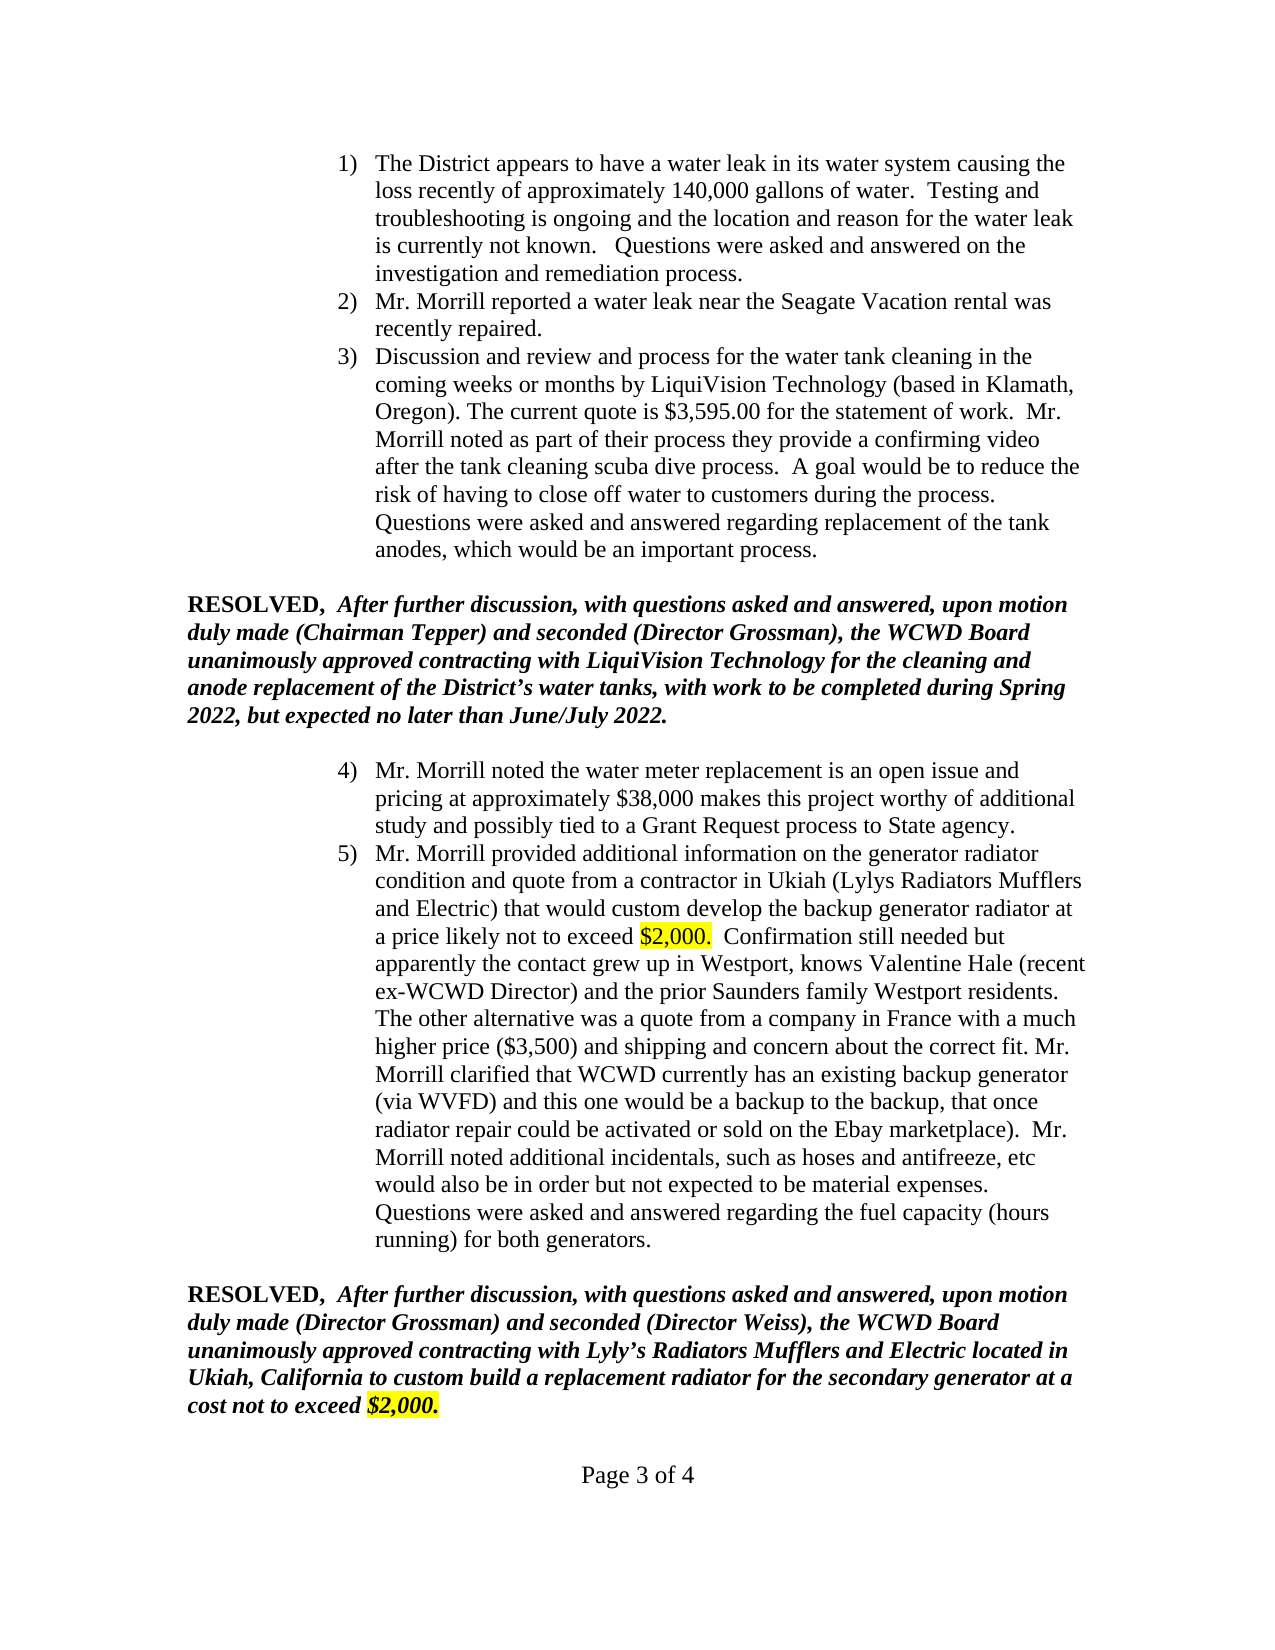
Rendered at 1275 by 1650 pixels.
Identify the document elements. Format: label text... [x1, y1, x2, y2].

text RESOLVED, After further discussion, with questions asked and answered, upon motion duly made (Chairman Tepper) and seconded (Director Grossman), the WCWD Board unanimously approved contracting with LiquiVision Technology for the cleaning and anode replacement of the District’s water tanks, with work to be completed during Spring 2022, but expected no later than June/July 2022. [187, 590, 1087, 728]
list Mr. Morrill reported a water leak near the Seagate Vacation rental was recently repaired. [337, 287, 1087, 342]
list Discussion and review and process for the water tank cleaning in the coming weeks or months by LiquiVision Technology (based in Klamath, Oregon). The current quote is $3,595.00 for the statement of work. Mr. Morrill noted as part of their process they provide a confirming video after the tank cleaning scuba dive process. A goal would be to reduce the risk of having to close off water to customers during the process. Questions were asked and answered regarding replacement of the tank anodes, which would be an important process. [337, 342, 1087, 563]
list Mr. Morrill provided additional information on the generator radiator condition and quote from a contractor in Ukiah (Lylys Radiators Mufflers and Electric) that would custom develop the backup generator radiator at a price likely not to exceed $2,000. Confirmation still needed but apparently the contact grew up in Westport, knows Valentine Hale (recent ex-WCWD Director) and the prior Saunders family Westport residents. The other alternative was a quote from a company in France with a much higher price ($3,500) and shipping and concern about the correct fit. Mr. Morrill clarified that WCWD currently has an existing backup generator (via WVFD) and this one would be a backup to the backup, that once radiator repair could be activated or sold on the Ebay marketplace). Mr. Morrill noted additional incidentals, such as hoses and antifreeze, etc would also be in order but not expected to be material expenses. Questions were asked and answered regarding the fuel capacity (hours running) for both generators. [337, 839, 1087, 1253]
list The District appears to have a water leak in its water system causing the loss recently of approximately 140,000 gallons of water. Testing and troubleshooting is ongoing and the location and reason for the water leak is currently not known. Questions were asked and answered on the investigation and remediation process. [337, 149, 1087, 287]
text RESOLVED, After further discussion, with questions asked and answered, upon motion duly made (Director Grossman) and seconded (Director Weiss), the WCWD Board unanimously approved contracting with Lyly’s Radiators Mufflers and Electric located in Ukiah, California to custom build a replacement radiator for the secondary generator at a cost not to exceed $2,000. [187, 1281, 1087, 1418]
list Mr. Morrill noted the water meter replacement is an open issue and pricing at approximately $38,000 makes this project worthy of additional study and possibly tied to a Grant Request process to State agency. [337, 756, 1087, 839]
